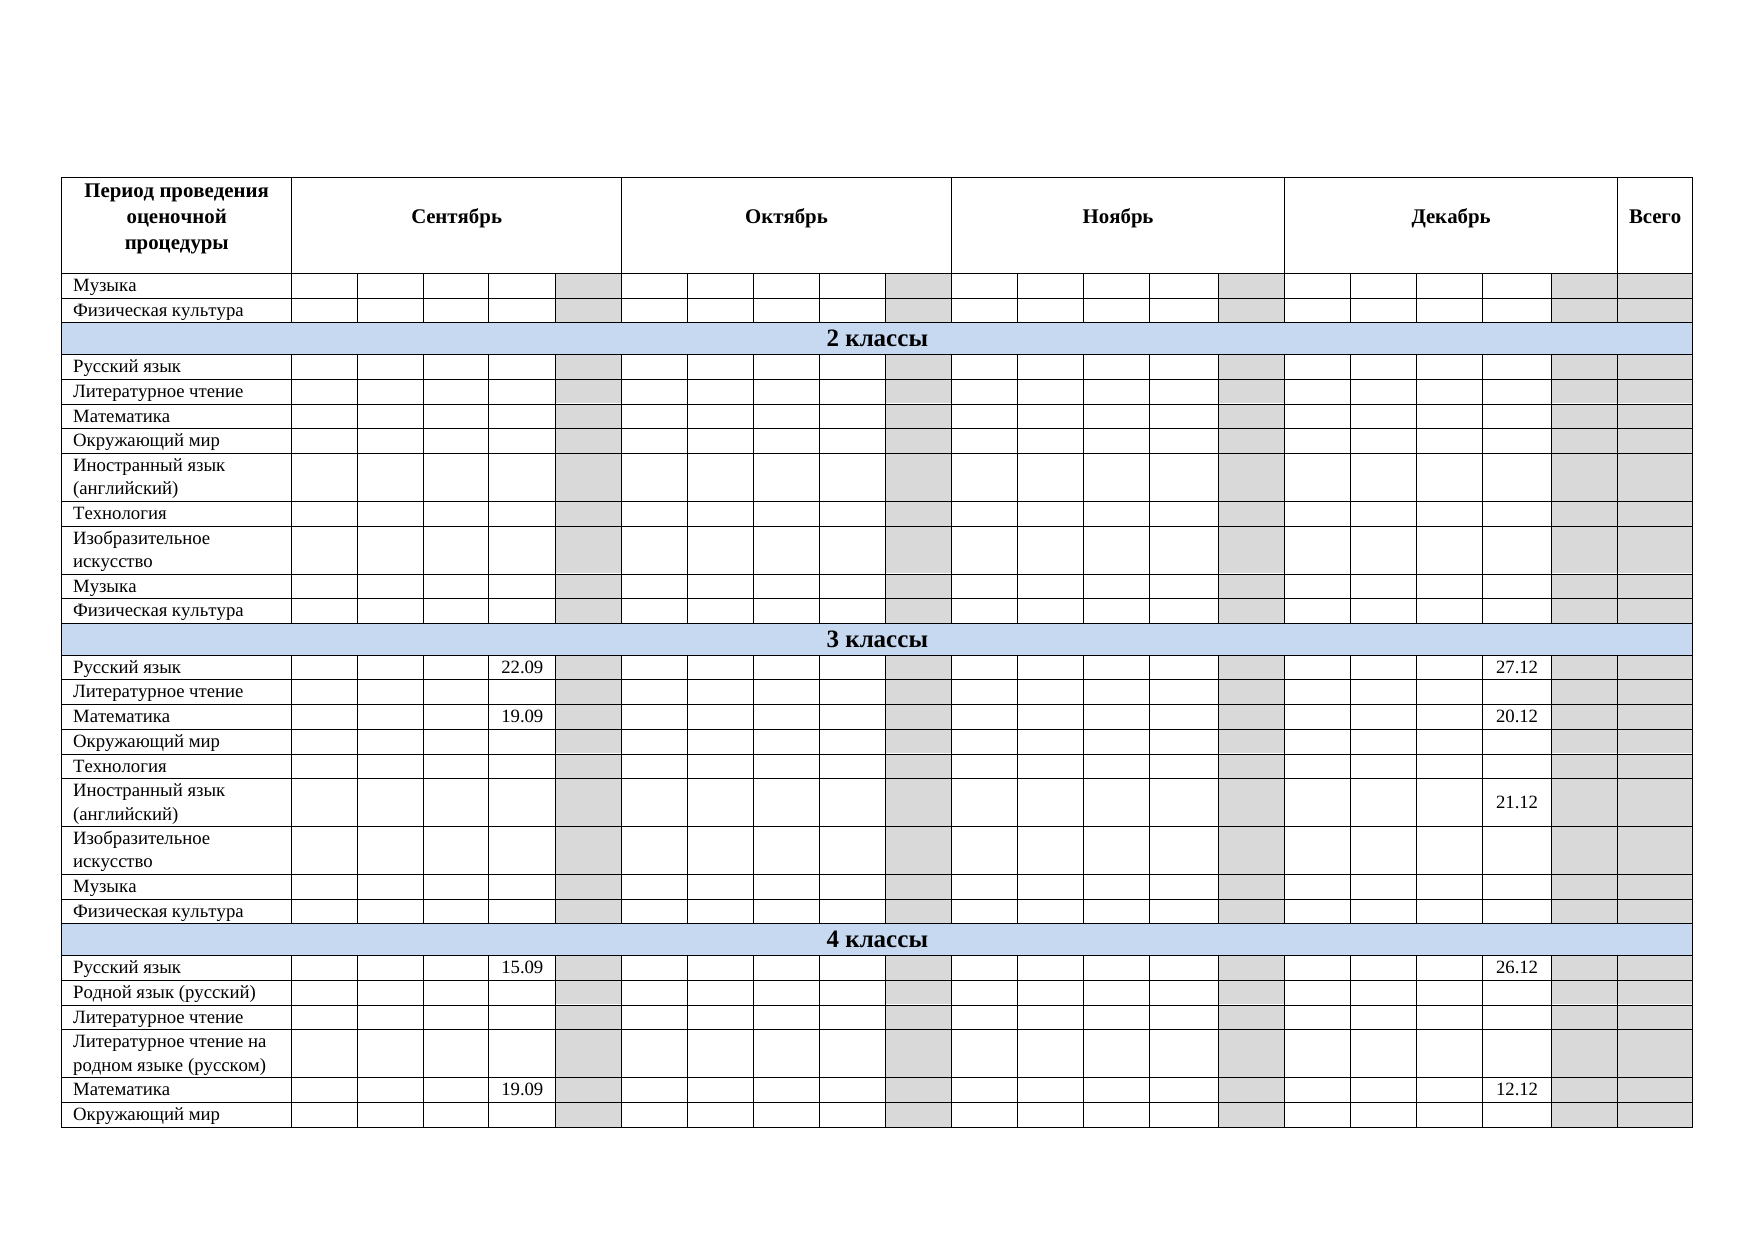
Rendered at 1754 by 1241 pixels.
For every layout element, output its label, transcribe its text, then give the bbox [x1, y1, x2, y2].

table_cell [489, 274, 555, 298]
table_cell [424, 1078, 488, 1102]
table_cell [556, 299, 621, 322]
table_cell [688, 1006, 753, 1029]
table_cell [1417, 755, 1482, 778]
table_cell [1219, 875, 1284, 899]
table_cell [688, 405, 753, 428]
table_cell [622, 680, 687, 704]
table_cell [1084, 1078, 1149, 1102]
table_cell [952, 599, 1017, 623]
table_cell [489, 1006, 555, 1029]
table_cell [1351, 900, 1416, 923]
table_cell [820, 599, 885, 623]
table_cell [424, 705, 488, 729]
table_cell [1285, 429, 1350, 453]
table_cell [358, 827, 423, 874]
table_cell [1618, 680, 1692, 704]
table_cell [1150, 900, 1218, 923]
table_cell Литературное чтение [62, 1006, 291, 1029]
table_cell [1552, 730, 1617, 753]
table_cell [1483, 527, 1551, 573]
table_cell [292, 380, 357, 403]
table_cell [952, 454, 1017, 501]
table_cell [489, 981, 555, 1004]
table_cell [1219, 1006, 1284, 1029]
table_cell [1483, 274, 1551, 298]
table_cell [292, 355, 357, 379]
table_cell [358, 405, 423, 428]
table_cell [424, 299, 488, 322]
table_cell [1417, 956, 1482, 980]
table_cell [424, 981, 488, 1004]
table_cell [1219, 454, 1284, 501]
table_cell [1417, 454, 1482, 501]
table_cell [1351, 680, 1416, 704]
table_cell [1351, 779, 1416, 826]
table_cell [424, 656, 488, 679]
table_cell [1417, 405, 1482, 428]
table_cell [358, 656, 423, 679]
table_cell [424, 274, 488, 298]
table_cell [1417, 429, 1482, 453]
table_cell [1618, 274, 1692, 298]
table_cell [1084, 956, 1149, 980]
table_cell [886, 730, 951, 753]
table_cell [1219, 405, 1284, 428]
table_cell [489, 429, 555, 453]
table_cell Изобразительное искусство [62, 527, 291, 573]
table_cell [1552, 900, 1617, 923]
table_cell [754, 355, 819, 379]
table_cell [358, 705, 423, 729]
table_cell [1219, 575, 1284, 598]
table_cell [1018, 875, 1083, 899]
table_cell [886, 705, 951, 729]
table_cell [1351, 575, 1416, 598]
table_cell [1219, 730, 1284, 753]
table_cell [688, 981, 753, 1004]
table_cell [424, 405, 488, 428]
table_cell [622, 656, 687, 679]
table_cell [1285, 355, 1350, 379]
table_cell [820, 1006, 885, 1029]
table_cell [556, 779, 621, 826]
table_cell [622, 274, 687, 298]
table_cell [1351, 527, 1416, 573]
table_cell [556, 981, 621, 1004]
table_cell 21.12 [1483, 779, 1551, 826]
table_cell [1084, 405, 1149, 428]
table_cell [292, 454, 357, 501]
table_cell [688, 730, 753, 753]
table_cell [820, 680, 885, 704]
table_cell [292, 274, 357, 298]
table_cell [1018, 405, 1083, 428]
table_cell [1150, 299, 1218, 322]
table_cell [952, 956, 1017, 980]
table_cell [1219, 827, 1284, 874]
table_cell [886, 981, 951, 1004]
table_cell [424, 779, 488, 826]
table_cell [1285, 454, 1350, 501]
table_cell [1483, 355, 1551, 379]
table_cell [1018, 656, 1083, 679]
table_cell [952, 1030, 1017, 1077]
table_cell [1084, 502, 1149, 526]
table_cell [622, 705, 687, 729]
table_cell [1150, 355, 1218, 379]
table_cell [688, 299, 753, 322]
table_cell [489, 380, 555, 403]
table_cell [489, 680, 555, 704]
table_cell [1084, 1030, 1149, 1077]
table_cell [688, 575, 753, 598]
table_cell [556, 730, 621, 753]
table_cell [1150, 575, 1218, 598]
table_cell [622, 1030, 687, 1077]
table_cell [952, 900, 1017, 923]
table_cell [886, 656, 951, 679]
table_cell [1150, 656, 1218, 679]
table_cell Математика [62, 1078, 291, 1102]
table_cell [489, 502, 555, 526]
table_cell [489, 779, 555, 826]
table_cell [1552, 405, 1617, 428]
table_cell [292, 956, 357, 980]
table_cell [886, 875, 951, 899]
table_cell [1150, 1078, 1218, 1102]
table_cell [1483, 575, 1551, 598]
table_cell [1219, 299, 1284, 322]
table_cell [1219, 380, 1284, 403]
table_cell [1018, 274, 1083, 298]
table_cell [622, 730, 687, 753]
table_cell [292, 502, 357, 526]
table_cell [1018, 1006, 1083, 1029]
table_cell [820, 1078, 885, 1102]
table_cell Музыка [62, 274, 291, 298]
table_cell 3 классы [62, 624, 1692, 655]
table_header Декабрь [1285, 178, 1617, 273]
table_cell [1618, 705, 1692, 729]
table_cell [1285, 680, 1350, 704]
table_cell [1552, 956, 1617, 980]
table_cell [820, 454, 885, 501]
table_cell [489, 755, 555, 778]
table_cell 2 классы [62, 323, 1692, 354]
table_cell [556, 274, 621, 298]
table_cell [358, 779, 423, 826]
table_cell [1351, 1030, 1416, 1077]
table_cell [1618, 405, 1692, 428]
table_cell [1618, 502, 1692, 526]
table_cell [1618, 827, 1692, 874]
table_cell [1417, 599, 1482, 623]
table_cell [688, 355, 753, 379]
table_cell [1351, 274, 1416, 298]
table_cell [1219, 502, 1284, 526]
table_cell [1084, 680, 1149, 704]
table_cell [754, 705, 819, 729]
table_cell [424, 599, 488, 623]
table_cell [820, 779, 885, 826]
table_cell [952, 355, 1017, 379]
table_cell [1150, 1006, 1218, 1029]
table_cell [1150, 429, 1218, 453]
table_cell Технология [62, 502, 291, 526]
table_cell [1618, 779, 1692, 826]
table_cell [424, 956, 488, 980]
table_cell [1018, 380, 1083, 403]
table_cell [556, 380, 621, 403]
table_cell [952, 875, 1017, 899]
table_cell [1084, 299, 1149, 322]
table_cell Математика [62, 705, 291, 729]
table_cell [1018, 981, 1083, 1004]
table_cell [1618, 454, 1692, 501]
table_cell [1483, 380, 1551, 403]
table_cell [820, 900, 885, 923]
table_cell [952, 755, 1017, 778]
table_cell [688, 779, 753, 826]
table_cell [622, 575, 687, 598]
table_cell [754, 730, 819, 753]
table_cell [820, 575, 885, 598]
table_cell [489, 355, 555, 379]
table_cell [688, 956, 753, 980]
table_cell [622, 779, 687, 826]
table_cell [622, 429, 687, 453]
table_cell [754, 755, 819, 778]
table_cell [820, 1030, 885, 1077]
table_cell [1618, 575, 1692, 598]
table_cell [489, 900, 555, 923]
table_cell [1618, 1103, 1692, 1127]
table_cell [424, 1006, 488, 1029]
table_cell [1285, 875, 1350, 899]
table_cell [1618, 299, 1692, 322]
table_cell [358, 502, 423, 526]
table_cell [1483, 827, 1551, 874]
table_cell [952, 502, 1017, 526]
table_cell [1483, 900, 1551, 923]
table_cell [1351, 429, 1416, 453]
table_cell [886, 454, 951, 501]
table_cell [820, 956, 885, 980]
table_cell [820, 875, 885, 899]
table_cell [1417, 730, 1482, 753]
table_cell [292, 656, 357, 679]
table_cell [1018, 705, 1083, 729]
table_cell [1552, 355, 1617, 379]
table_cell 19.09 [489, 1078, 555, 1102]
table_cell [489, 599, 555, 623]
table_cell [1483, 429, 1551, 453]
table_cell [292, 299, 357, 322]
table_cell [1018, 575, 1083, 598]
table_cell [1285, 981, 1350, 1004]
table_cell [1618, 355, 1692, 379]
table_cell [1351, 299, 1416, 322]
table_cell [1084, 429, 1149, 453]
table_cell [556, 1006, 621, 1029]
table_cell [556, 680, 621, 704]
table_cell [1018, 1030, 1083, 1077]
table_cell [1018, 1078, 1083, 1102]
table_cell 4 классы [62, 924, 1692, 955]
table_cell [1417, 779, 1482, 826]
table_cell [489, 730, 555, 753]
table_cell [358, 454, 423, 501]
table_cell [1552, 779, 1617, 826]
table_cell Литературное чтение [62, 380, 291, 403]
table_cell [358, 981, 423, 1004]
table_cell [489, 527, 555, 573]
table_cell [754, 1078, 819, 1102]
table_cell Окружающий мир [62, 1103, 291, 1127]
table_cell Изобразительное искусство [62, 827, 291, 874]
table_cell [292, 1078, 357, 1102]
table_cell [556, 900, 621, 923]
table_cell [1417, 527, 1482, 573]
table_cell [556, 429, 621, 453]
table_cell [292, 981, 357, 1004]
table_cell [1219, 680, 1284, 704]
table_cell [820, 355, 885, 379]
table_cell [1351, 599, 1416, 623]
table_cell [1084, 274, 1149, 298]
table_cell [1018, 956, 1083, 980]
table_cell [424, 755, 488, 778]
table_header Период проведения оценочной процедуры [62, 178, 291, 273]
table_cell [1285, 755, 1350, 778]
table_cell [1417, 355, 1482, 379]
table_cell 19.09 [489, 705, 555, 729]
table_cell [1552, 380, 1617, 403]
table_cell [952, 405, 1017, 428]
table_cell [820, 827, 885, 874]
table_cell [424, 355, 488, 379]
table_cell [358, 527, 423, 573]
table_cell [1285, 405, 1350, 428]
table_cell [820, 380, 885, 403]
table_cell [556, 599, 621, 623]
table_cell Литературное чтение на родном языке (русском) [62, 1030, 291, 1077]
table_cell [622, 875, 687, 899]
table_cell [292, 405, 357, 428]
table_cell Физическая культура [62, 599, 291, 623]
table_cell [688, 755, 753, 778]
table_cell [1285, 1006, 1350, 1029]
table_cell [1150, 680, 1218, 704]
table_cell [1618, 656, 1692, 679]
table_cell [1618, 1078, 1692, 1102]
table_cell [1483, 755, 1551, 778]
table_cell [1552, 274, 1617, 298]
table_cell [292, 755, 357, 778]
table_cell [1084, 1006, 1149, 1029]
table_cell [1351, 956, 1416, 980]
table_cell [1285, 380, 1350, 403]
table_cell [1483, 405, 1551, 428]
table_cell Русский язык [62, 956, 291, 980]
table_cell Русский язык [62, 656, 291, 679]
table_cell [688, 1078, 753, 1102]
table_cell [688, 680, 753, 704]
table_cell [292, 680, 357, 704]
table_cell [489, 875, 555, 899]
table_cell [1219, 981, 1284, 1004]
table_cell [1285, 1078, 1350, 1102]
table_cell [1417, 1078, 1482, 1102]
table_cell [886, 274, 951, 298]
table_cell [1219, 527, 1284, 573]
table_cell [1552, 429, 1617, 453]
table_cell Физическая культура [62, 900, 291, 923]
table_cell [1084, 656, 1149, 679]
table_cell [1018, 900, 1083, 923]
table_cell [1351, 502, 1416, 526]
table_cell [688, 656, 753, 679]
table_cell [886, 527, 951, 573]
table_cell [489, 1103, 555, 1127]
table_cell [1084, 454, 1149, 501]
table_cell [358, 299, 423, 322]
table_cell [1285, 705, 1350, 729]
table_cell [1084, 900, 1149, 923]
table_cell [556, 527, 621, 573]
table_cell [688, 705, 753, 729]
table_cell [754, 1030, 819, 1077]
table_cell [424, 827, 488, 874]
table_cell 15.09 [489, 956, 555, 980]
table_cell [1285, 827, 1350, 874]
table_cell [1618, 599, 1692, 623]
table_cell [1285, 779, 1350, 826]
table_cell [358, 380, 423, 403]
table_cell [952, 730, 1017, 753]
table_cell [424, 527, 488, 573]
table_cell [886, 599, 951, 623]
table_cell [1417, 680, 1482, 704]
table_cell Математика [62, 405, 291, 428]
table_cell [1618, 900, 1692, 923]
table_cell [886, 429, 951, 453]
table_cell [1351, 656, 1416, 679]
table_cell [1351, 875, 1416, 899]
table_cell [1084, 827, 1149, 874]
table_header Октябрь [622, 178, 951, 273]
table_cell [754, 956, 819, 980]
table_cell [688, 827, 753, 874]
table_cell [1285, 274, 1350, 298]
table_header Ноябрь [952, 178, 1284, 273]
table_cell [1084, 875, 1149, 899]
table_cell [1150, 779, 1218, 826]
table_cell [1351, 1006, 1416, 1029]
table_cell [1483, 502, 1551, 526]
table_cell [1417, 900, 1482, 923]
table_cell [1618, 875, 1692, 899]
table_cell [1219, 429, 1284, 453]
table_cell [1219, 755, 1284, 778]
table_cell [1018, 502, 1083, 526]
table_cell [886, 1078, 951, 1102]
table_cell [1483, 1103, 1551, 1127]
table_cell Литературное чтение [62, 680, 291, 704]
table_cell [1552, 299, 1617, 322]
table_cell [622, 527, 687, 573]
table_cell [820, 1103, 885, 1127]
table_header Всего [1618, 178, 1692, 273]
table_cell [952, 981, 1017, 1004]
table_cell [1219, 355, 1284, 379]
table_cell [952, 779, 1017, 826]
table_cell [1351, 1103, 1416, 1127]
table_cell [688, 502, 753, 526]
table_cell [1150, 599, 1218, 623]
table_cell [424, 575, 488, 598]
table_cell [1285, 502, 1350, 526]
table_cell [1417, 1006, 1482, 1029]
table_cell [292, 527, 357, 573]
table_cell [1483, 599, 1551, 623]
table_cell [1219, 705, 1284, 729]
table_cell [1351, 405, 1416, 428]
table_cell [1084, 527, 1149, 573]
table_cell [754, 274, 819, 298]
table_cell [1351, 380, 1416, 403]
table_cell [754, 405, 819, 428]
table_cell [1018, 730, 1083, 753]
table_cell [820, 527, 885, 573]
table_cell [886, 1030, 951, 1077]
table_cell [622, 956, 687, 980]
table_cell [556, 656, 621, 679]
table_cell [1351, 355, 1416, 379]
table_cell Русский язык [62, 355, 291, 379]
table_cell [292, 730, 357, 753]
table_cell Окружающий мир [62, 730, 291, 753]
table_cell [754, 680, 819, 704]
table_cell [1150, 1030, 1218, 1077]
table_cell [820, 755, 885, 778]
table_cell [754, 779, 819, 826]
table_cell [622, 454, 687, 501]
table_cell [952, 1078, 1017, 1102]
table_cell [886, 502, 951, 526]
table_cell [1618, 755, 1692, 778]
table_cell [1483, 454, 1551, 501]
table_cell [292, 599, 357, 623]
table_cell [688, 1030, 753, 1077]
table_cell [1552, 875, 1617, 899]
table_cell [1552, 502, 1617, 526]
table_cell [622, 981, 687, 1004]
table_cell [1552, 1030, 1617, 1077]
table_cell [292, 429, 357, 453]
table_cell [358, 956, 423, 980]
table_cell [1552, 827, 1617, 874]
table_cell [622, 299, 687, 322]
table_cell [358, 875, 423, 899]
table_cell [1351, 730, 1416, 753]
table_cell Родной язык (русский) [62, 981, 291, 1004]
table_cell [1084, 1103, 1149, 1127]
table_cell [886, 827, 951, 874]
table_cell [622, 900, 687, 923]
table_cell [556, 956, 621, 980]
table_cell [886, 900, 951, 923]
table_cell [886, 779, 951, 826]
table_cell [688, 274, 753, 298]
table_cell [556, 575, 621, 598]
table_cell Технология [62, 755, 291, 778]
table_cell [886, 1006, 951, 1029]
table_cell [1351, 755, 1416, 778]
table_cell [1150, 981, 1218, 1004]
table_cell [1219, 900, 1284, 923]
table_cell [1084, 755, 1149, 778]
table_cell [1084, 730, 1149, 753]
table_cell [1018, 779, 1083, 826]
table_cell [952, 656, 1017, 679]
table_cell [754, 1103, 819, 1127]
table_cell [820, 299, 885, 322]
table_cell [1084, 981, 1149, 1004]
table_cell [622, 502, 687, 526]
table_cell [886, 755, 951, 778]
table_cell [688, 599, 753, 623]
table_cell [489, 405, 555, 428]
table_cell [1018, 755, 1083, 778]
table_cell [1150, 827, 1218, 874]
table_cell [358, 355, 423, 379]
table_cell [754, 599, 819, 623]
table_cell [1552, 1006, 1617, 1029]
table_cell [1018, 355, 1083, 379]
table_cell [1618, 380, 1692, 403]
table_cell [820, 502, 885, 526]
table_cell [952, 1103, 1017, 1127]
table_cell [622, 355, 687, 379]
table_cell [1084, 380, 1149, 403]
table_cell [489, 827, 555, 874]
table_cell [1552, 1103, 1617, 1127]
table_cell [1417, 274, 1482, 298]
table_cell [952, 429, 1017, 453]
table_cell [1285, 599, 1350, 623]
table_cell [820, 981, 885, 1004]
table_cell [754, 827, 819, 874]
table_cell [358, 599, 423, 623]
table_cell Окружающий мир [62, 429, 291, 453]
table_cell [952, 680, 1017, 704]
table_cell [622, 1103, 687, 1127]
table_cell [1417, 705, 1482, 729]
table_cell [754, 875, 819, 899]
table_cell [292, 575, 357, 598]
table_cell [688, 429, 753, 453]
table_cell [886, 956, 951, 980]
table_cell [1084, 705, 1149, 729]
table_cell [1483, 680, 1551, 704]
table_cell [886, 575, 951, 598]
table_cell [1018, 429, 1083, 453]
table_cell [1417, 575, 1482, 598]
table_cell [1618, 527, 1692, 573]
table_cell [952, 575, 1017, 598]
table_cell [1150, 454, 1218, 501]
table_cell [556, 502, 621, 526]
table_cell [622, 1006, 687, 1029]
table_cell [952, 827, 1017, 874]
table_cell [622, 599, 687, 623]
table_cell [1219, 779, 1284, 826]
table_cell [1618, 429, 1692, 453]
table_cell [292, 827, 357, 874]
table_cell [622, 380, 687, 403]
table_cell [424, 900, 488, 923]
table_cell [1483, 1006, 1551, 1029]
table_cell [1552, 575, 1617, 598]
table_cell [424, 875, 488, 899]
table_cell [1285, 656, 1350, 679]
table_cell [292, 1030, 357, 1077]
table_cell [292, 875, 357, 899]
table_cell [556, 1030, 621, 1077]
table_cell [1219, 274, 1284, 298]
table_cell [622, 755, 687, 778]
table_cell [358, 1103, 423, 1127]
table_cell [556, 755, 621, 778]
table_cell [1552, 527, 1617, 573]
table_cell [952, 1006, 1017, 1029]
table_cell [1417, 299, 1482, 322]
table_cell [1417, 1030, 1482, 1077]
table_cell [1285, 299, 1350, 322]
table_cell [424, 1030, 488, 1077]
table_cell [1552, 680, 1617, 704]
table_cell [754, 981, 819, 1004]
table_cell [1150, 705, 1218, 729]
table_cell [1018, 527, 1083, 573]
table_cell [358, 680, 423, 704]
table_cell [1285, 1030, 1350, 1077]
table_cell [1483, 299, 1551, 322]
table_cell [1150, 405, 1218, 428]
table_cell [1618, 730, 1692, 753]
table_cell [1552, 705, 1617, 729]
table_cell [1219, 956, 1284, 980]
table_cell [754, 656, 819, 679]
table_cell [1483, 730, 1551, 753]
table_cell [1018, 680, 1083, 704]
table_cell [424, 429, 488, 453]
table_cell [1018, 599, 1083, 623]
table_cell [1618, 956, 1692, 980]
table_cell [754, 1006, 819, 1029]
table_cell [1150, 502, 1218, 526]
table_cell [1552, 656, 1617, 679]
table_cell [688, 875, 753, 899]
table_cell [556, 827, 621, 874]
table_cell 20.12 [1483, 705, 1551, 729]
table_cell [1351, 1078, 1416, 1102]
table_cell [1483, 1030, 1551, 1077]
table_cell [1150, 274, 1218, 298]
table_cell [1285, 730, 1350, 753]
table_cell [754, 527, 819, 573]
table_cell [1417, 380, 1482, 403]
table_cell [489, 454, 555, 501]
table_cell [1018, 299, 1083, 322]
table_cell [1552, 981, 1617, 1004]
table_cell [886, 380, 951, 403]
table_cell [1552, 454, 1617, 501]
table_cell [556, 1078, 621, 1102]
table_cell [754, 454, 819, 501]
table_cell Физическая культура [62, 299, 291, 322]
table_cell [688, 380, 753, 403]
table_cell [820, 274, 885, 298]
table_cell [886, 355, 951, 379]
table_cell [358, 755, 423, 778]
table_cell [820, 405, 885, 428]
table_cell [1351, 454, 1416, 501]
table_cell Иностранный язык (английский) [62, 454, 291, 501]
table_cell [556, 454, 621, 501]
table_cell [556, 405, 621, 428]
table_cell [424, 454, 488, 501]
table_cell [1417, 502, 1482, 526]
table_cell [1219, 1078, 1284, 1102]
table_cell [1618, 1006, 1692, 1029]
table_cell [358, 429, 423, 453]
table_cell [1483, 875, 1551, 899]
table_cell [1150, 875, 1218, 899]
table_cell [1417, 1103, 1482, 1127]
table_cell [622, 827, 687, 874]
table_cell [358, 1030, 423, 1077]
table_cell [424, 680, 488, 704]
table_cell [1150, 730, 1218, 753]
table_cell [489, 1030, 555, 1077]
table_cell [688, 454, 753, 501]
table_cell [1417, 827, 1482, 874]
table_cell [886, 405, 951, 428]
table_cell [556, 875, 621, 899]
table_cell [292, 1103, 357, 1127]
table_cell 26.12 [1483, 956, 1551, 980]
table_cell [952, 274, 1017, 298]
table_cell [1417, 875, 1482, 899]
table_cell Иностранный язык (английский) [62, 779, 291, 826]
table_cell [754, 429, 819, 453]
table_cell [820, 705, 885, 729]
table_cell [1084, 355, 1149, 379]
table_cell [358, 1078, 423, 1102]
table_cell [489, 299, 555, 322]
table_cell [358, 900, 423, 923]
table_cell [1552, 1078, 1617, 1102]
table_cell [886, 1103, 951, 1127]
table_cell [1150, 380, 1218, 403]
table_cell [886, 680, 951, 704]
table_cell [424, 730, 488, 753]
table_cell [556, 705, 621, 729]
table_cell [1285, 1103, 1350, 1127]
table_cell [820, 656, 885, 679]
table_cell [358, 575, 423, 598]
table_cell [1417, 981, 1482, 1004]
table_cell [1018, 1103, 1083, 1127]
table_cell [622, 405, 687, 428]
table_cell [1285, 527, 1350, 573]
table_cell [688, 900, 753, 923]
table_cell [424, 380, 488, 403]
table_cell [292, 779, 357, 826]
table_cell [952, 705, 1017, 729]
table_cell [1150, 956, 1218, 980]
table_cell [1552, 599, 1617, 623]
table_cell [688, 1103, 753, 1127]
table_cell [754, 299, 819, 322]
table_cell [1018, 827, 1083, 874]
table_cell [424, 502, 488, 526]
table_cell [1417, 656, 1482, 679]
table_cell [292, 705, 357, 729]
table_cell [1351, 981, 1416, 1004]
table_cell [1351, 705, 1416, 729]
table_cell [358, 274, 423, 298]
table_cell [556, 355, 621, 379]
table_cell 22.09 [489, 656, 555, 679]
table_cell [754, 380, 819, 403]
table_cell [292, 900, 357, 923]
table_cell [1618, 1030, 1692, 1077]
table_cell [1285, 956, 1350, 980]
table_cell [952, 299, 1017, 322]
table_cell [688, 527, 753, 573]
table_cell [1219, 599, 1284, 623]
table_cell [1018, 454, 1083, 501]
table_cell [820, 730, 885, 753]
table_cell [952, 380, 1017, 403]
table_cell [358, 1006, 423, 1029]
table_cell [952, 527, 1017, 573]
table_cell 12.12 [1483, 1078, 1551, 1102]
table_cell [1219, 656, 1284, 679]
table_cell [1552, 755, 1617, 778]
table_cell [424, 1103, 488, 1127]
table_cell [1618, 981, 1692, 1004]
table_cell [622, 1078, 687, 1102]
table_cell [1483, 981, 1551, 1004]
table_cell [820, 429, 885, 453]
table_cell [1351, 827, 1416, 874]
table_cell [1285, 900, 1350, 923]
table_cell [886, 299, 951, 322]
table_cell 27.12 [1483, 656, 1551, 679]
table_header Сентябрь [292, 178, 621, 273]
table_cell [489, 575, 555, 598]
table_cell [1084, 779, 1149, 826]
table_cell [1084, 575, 1149, 598]
table_cell Музыка [62, 575, 291, 598]
table_cell [1150, 755, 1218, 778]
table_cell [1084, 599, 1149, 623]
table_cell [292, 1006, 357, 1029]
table_cell [1150, 527, 1218, 573]
table_cell [754, 502, 819, 526]
table_cell [1150, 1103, 1218, 1127]
table_cell [1219, 1030, 1284, 1077]
table_cell [754, 900, 819, 923]
table_cell [1219, 1103, 1284, 1127]
table_cell [556, 1103, 621, 1127]
table_cell [358, 730, 423, 753]
table_cell [1285, 575, 1350, 598]
table_cell Музыка [62, 875, 291, 899]
table_cell [754, 575, 819, 598]
